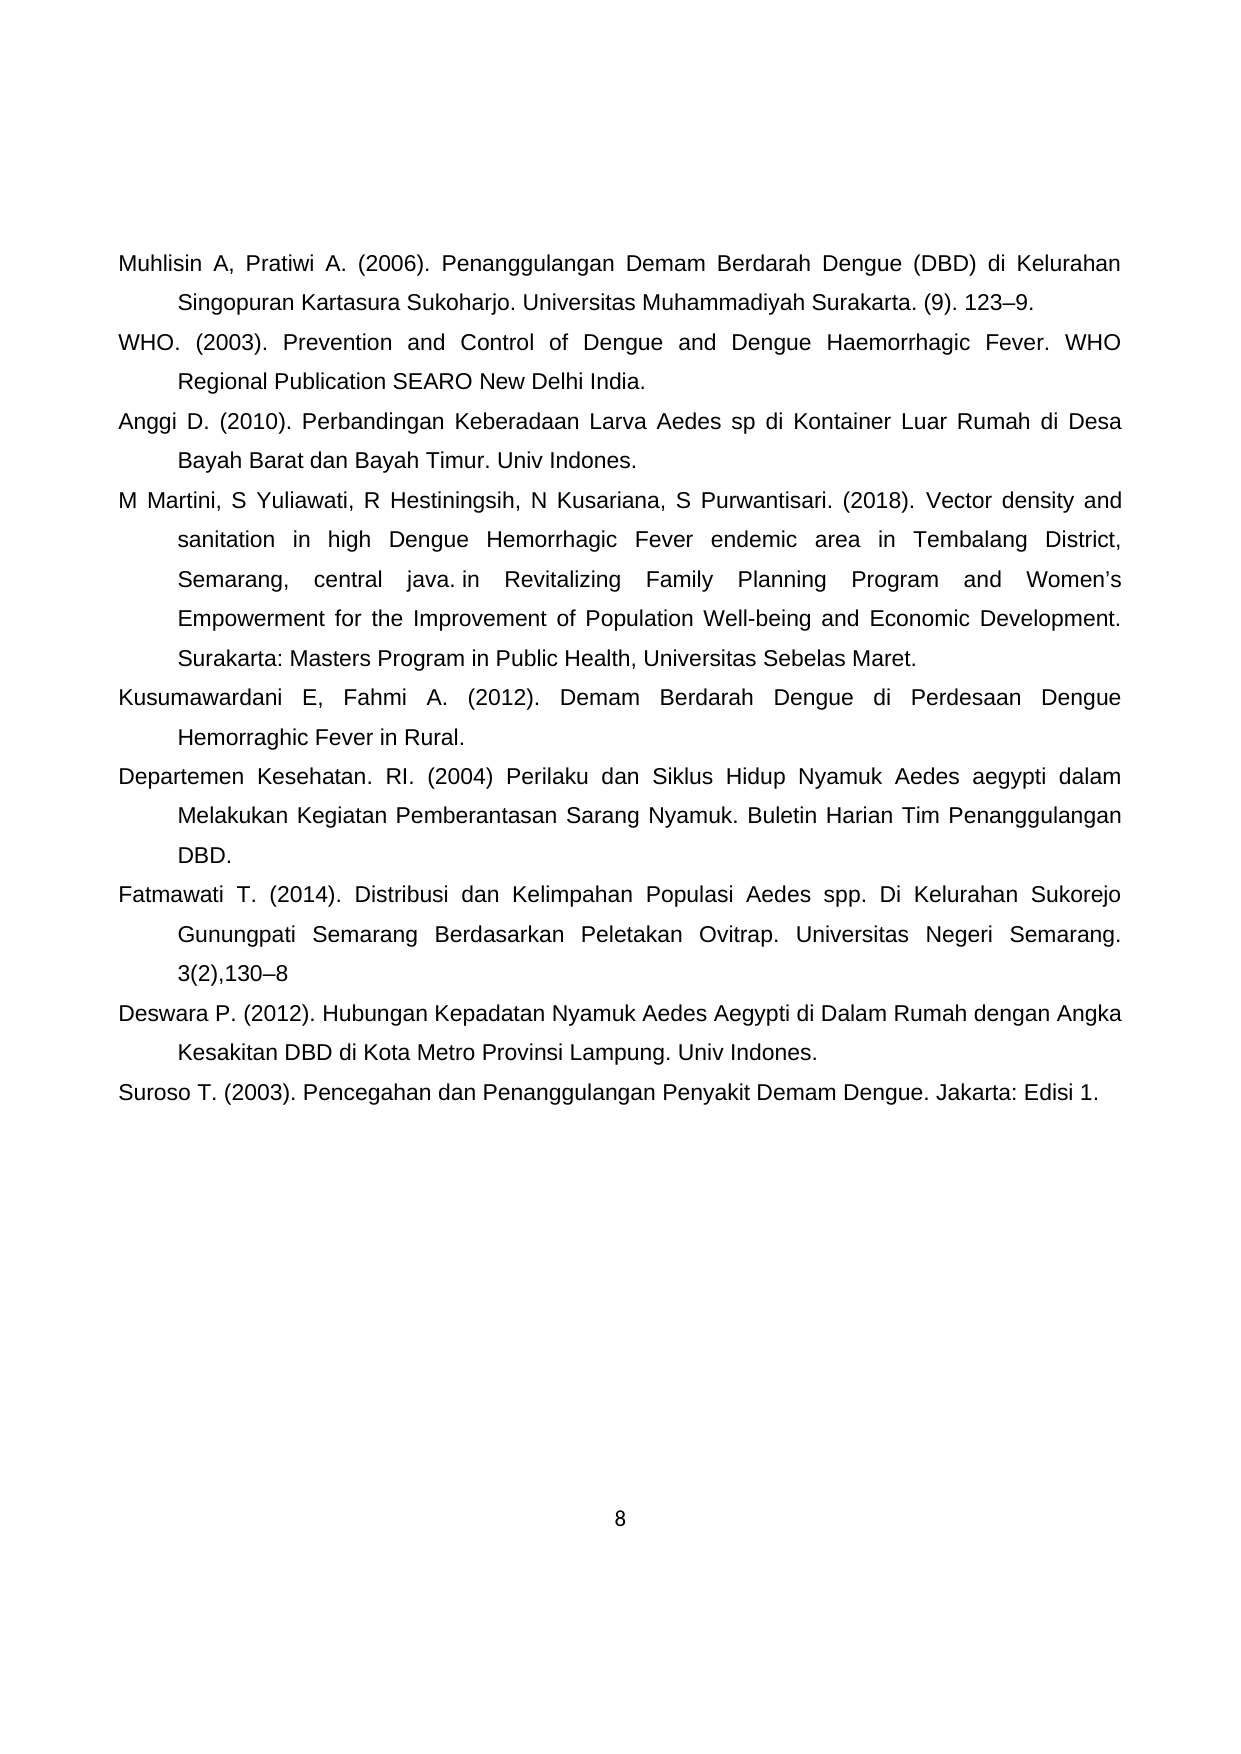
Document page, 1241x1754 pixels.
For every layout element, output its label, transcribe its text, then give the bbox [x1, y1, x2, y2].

text Fatmawati T. (2014). Distribusi dan Kelimpahan Populasi Aedes spp. Di Kelurahan Sukorejo Gunungpati Semarang Berdasarkan Peletakan Ovitrap. Universitas Negeri Semarang. 3(2),130–8 [118, 881, 1122, 987]
text Suroso T. (2003). Pencegahan dan Penanggulangan Penyakit Demam Dengue. Jakarta: Edisi 1. [118, 1079, 1122, 1105]
text Kusumawardani E, Fahmi A. (2012). Demam Berdarah Dengue di Perdesaan Dengue Hemorraghic Fever in Rural. [118, 684, 1122, 750]
text Anggi D. (2010). Perbandingan Keberadaan Larva Aedes sp di Kontainer Luar Rumah di Desa Bayah Barat dan Bayah Timur. Univ Indones. [118, 408, 1122, 473]
text Muhlisin A, Pratiwi A. (2006). Penanggulangan Demam Berdarah Dengue (DBD) di Kelurahan Singopuran Kartasura Sukoharjo. Universitas Muhammadiyah Surakarta. (9). 123–9. [118, 250, 1122, 316]
text WHO. (2003). Prevention and Control of Dengue and Dengue Haemorrhagic Fever. WHO Regional Publication SEARO New Delhi India. [118, 329, 1122, 394]
text Deswara P. (2012). Hubungan Kepadatan Nyamuk Aedes Aegypti di Dalam Rumah dengan Angka Kesakitan DBD di Kota Metro Provinsi Lampung. Univ Indones. [118, 1000, 1122, 1066]
text Departemen Kesehatan. RI. (2004) Perilaku dan Siklus Hidup Nyamuk Aedes aegypti dalam Melakukan Kegiatan Pemberantasan Sarang Nyamuk. Buletin Harian Tim Penanggulangan DBD. [118, 763, 1122, 868]
text M Martini, S Yuliawati, R Hestiningsih, N Kusariana, S Purwantisari. (2018). Vector density and sanitation in high Dengue Hemorrhagic Fever endemic area in Tembalang District, Semarang, central java. in Revitalizing Family Planning Program and Women’s Empowerment for the Improvement of Population Well-being and Economic Development. Surakarta: Masters Program in Public Health, Universitas Sebelas Maret. [118, 487, 1122, 671]
